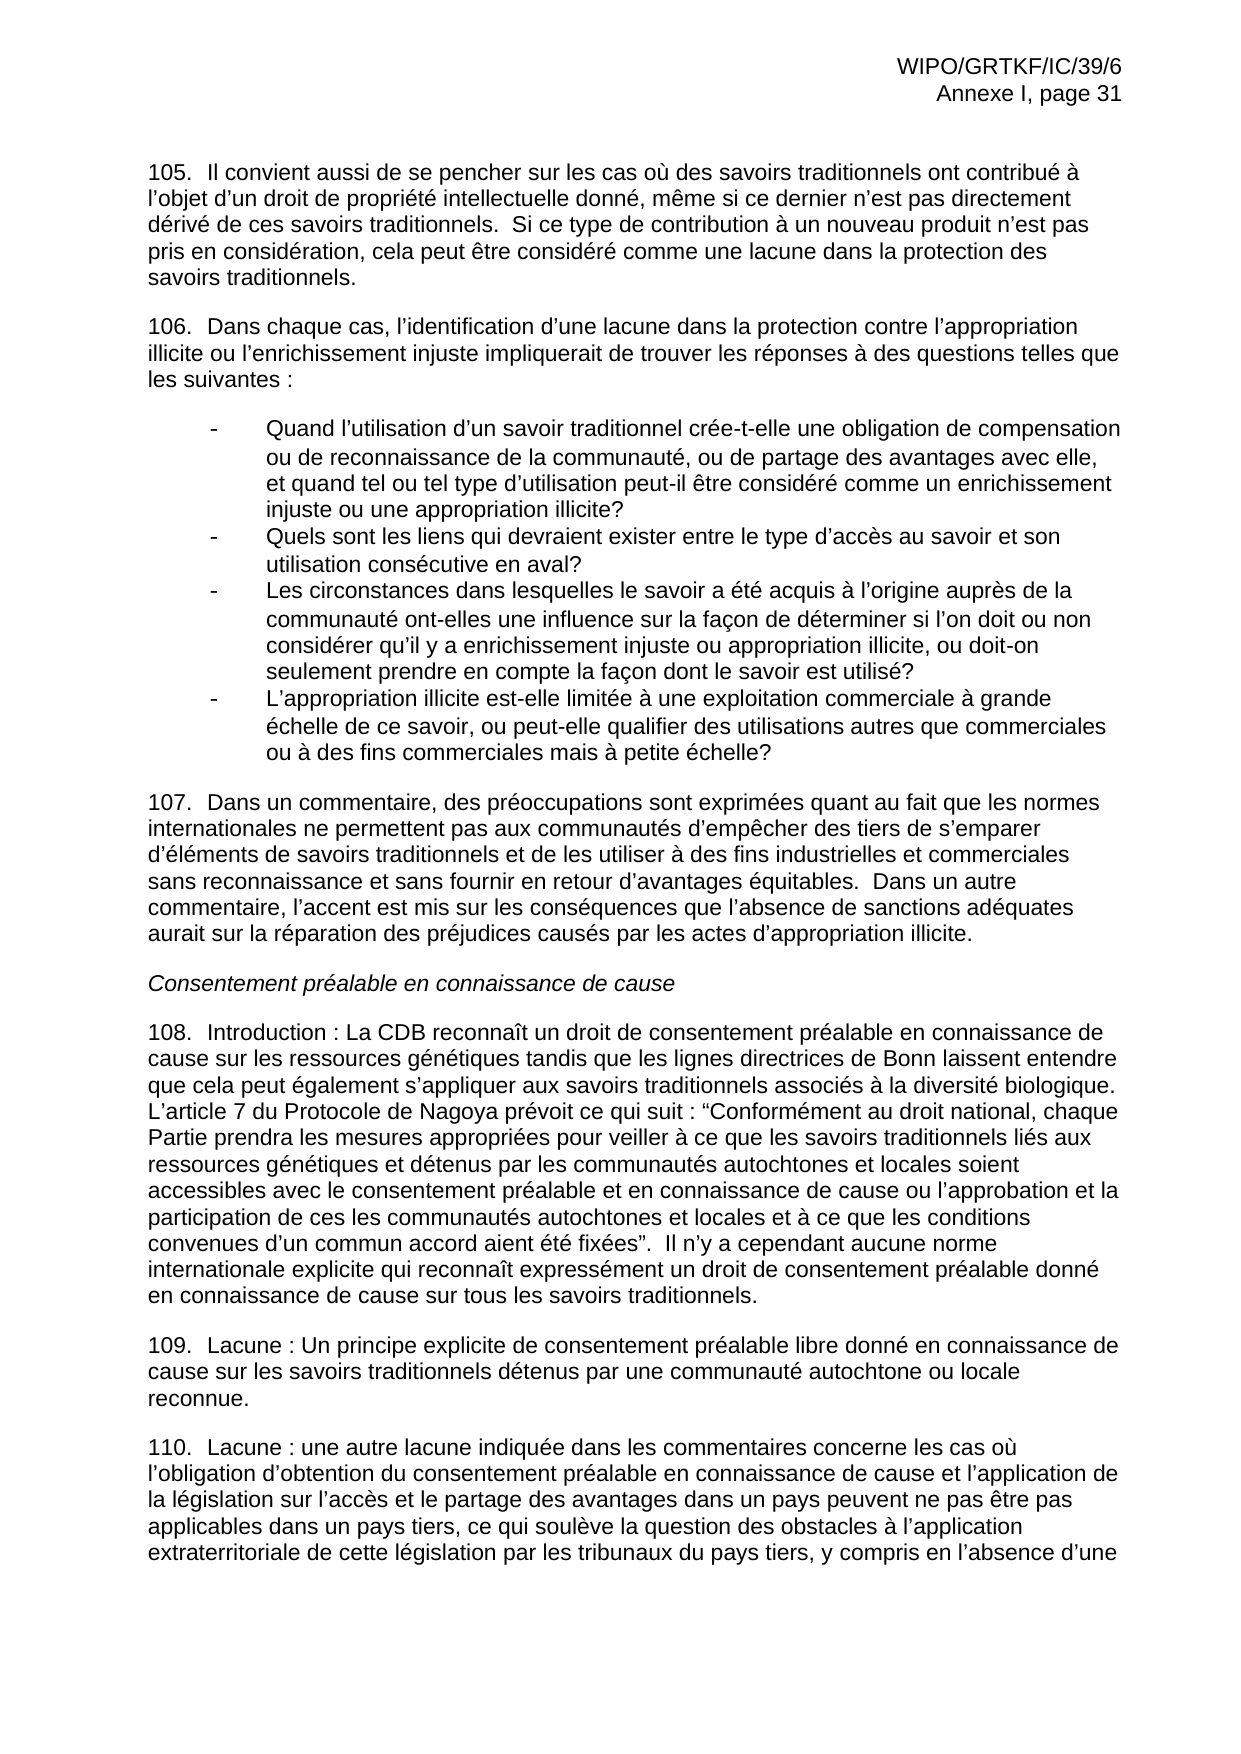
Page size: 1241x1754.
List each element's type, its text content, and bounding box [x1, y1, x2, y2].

text Dans chaque cas, l’identification d’une lacune dans la protection contre l’appropriation illicite ou l’enrichissement injuste impliquerait de trouver les réponses à des questions telles que les suivantes : [148, 313, 1122, 392]
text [148, 1434, 1122, 1566]
text Lacune : Un principe explicite de consentement préalable libre donné en connaissance de cause sur les savoirs traditionnels détenus par une communauté autochtone ou locale reconnue. [148, 1332, 1122, 1411]
text Dans un commentaire, des préoccupations sont exprimées quant au fait que les normes internationales ne permettent pas aux communautés d’empêcher des tiers de s’emparer d’éléments de savoirs traditionnels et de les utiliser à des fins industrielles et commerciales sans reconnaissance et sans fournir en retour d’avantages équitables. Dans un autre commentaire, l’accent est mis sur les conséquences que l’absence de sanctions adéquates aurait sur la réparation des préjudices causés par les actes d’appropriation illicite. [148, 789, 1122, 947]
list Les circonstances dans lesquelles le savoir a été acquis à l’origine auprès de la communauté ont-elles une influence sur la façon de déterminer si l’on doit ou non considérer qu’il y a enrichissement injuste ou appropriation illicite, ou doit-on seulement prendre en compte la façon dont le savoir est utilisé? [207, 577, 1122, 685]
subtitle Consentement préalable en connaissance de cause [148, 970, 1122, 996]
list L’appropriation illicite est-elle limitée à une exploitation commerciale à grande échelle de ce savoir, ou peut-elle qualifier des utilisations autres que commerciales ou à des fins commerciales mais à petite échelle? [207, 685, 1122, 766]
list Quels sont les liens qui devraient exister entre le type d’accès au savoir et son utilisation consécutive en aval? [207, 523, 1122, 577]
list Quand l’utilisation d’un savoir traditionnel crée-t-elle une obligation de compensation ou de reconnaissance de la communauté, ou de partage des avantages avec elle, et quand tel ou tel type d’utilisation peut-il être considéré comme un enrichissement injuste ou une appropriation illicite? [207, 415, 1122, 523]
text Il convient aussi de se pencher sur les cas où des savoirs traditionnels ont contribué à l’objet d’un droit de propriété intellectuelle donné, même si ce dernier n’est pas directement dérivé de ces savoirs traditionnels. Si ce type de contribution à un nouveau produit n’est pas pris en considération, cela peut être considéré comme une lacune dans la protection des savoirs traditionnels. [148, 158, 1122, 290]
text Introduction : La CDB reconnaît un droit de consentement préalable en connaissance de cause sur les ressources génétiques tandis que les lignes directrices de Bonn laissent entendre que cela peut également s’appliquer aux savoirs traditionnels associés à la diversité biologique. L’article 7 du Protocole de Nagoya prévoit ce qui suit : “Conformément au droit national, chaque Partie prendra les mesures appropriées pour veiller à ce que les savoirs traditionnels liés aux ressources génétiques et détenus par les communautés autochtones et locales soient accessibles avec le consentement préalable et en connaissance de cause ou l’approbation et la participation de ces les communautés autochtones et locales et à ce que les conditions convenues d’un commun accord aient été fixées”. Il n’y a cependant aucune norme internationale explicite qui reconnaît expressément un droit de consentement préalable donné en connaissance de cause sur tous les savoirs traditionnels. [148, 1019, 1122, 1309]
